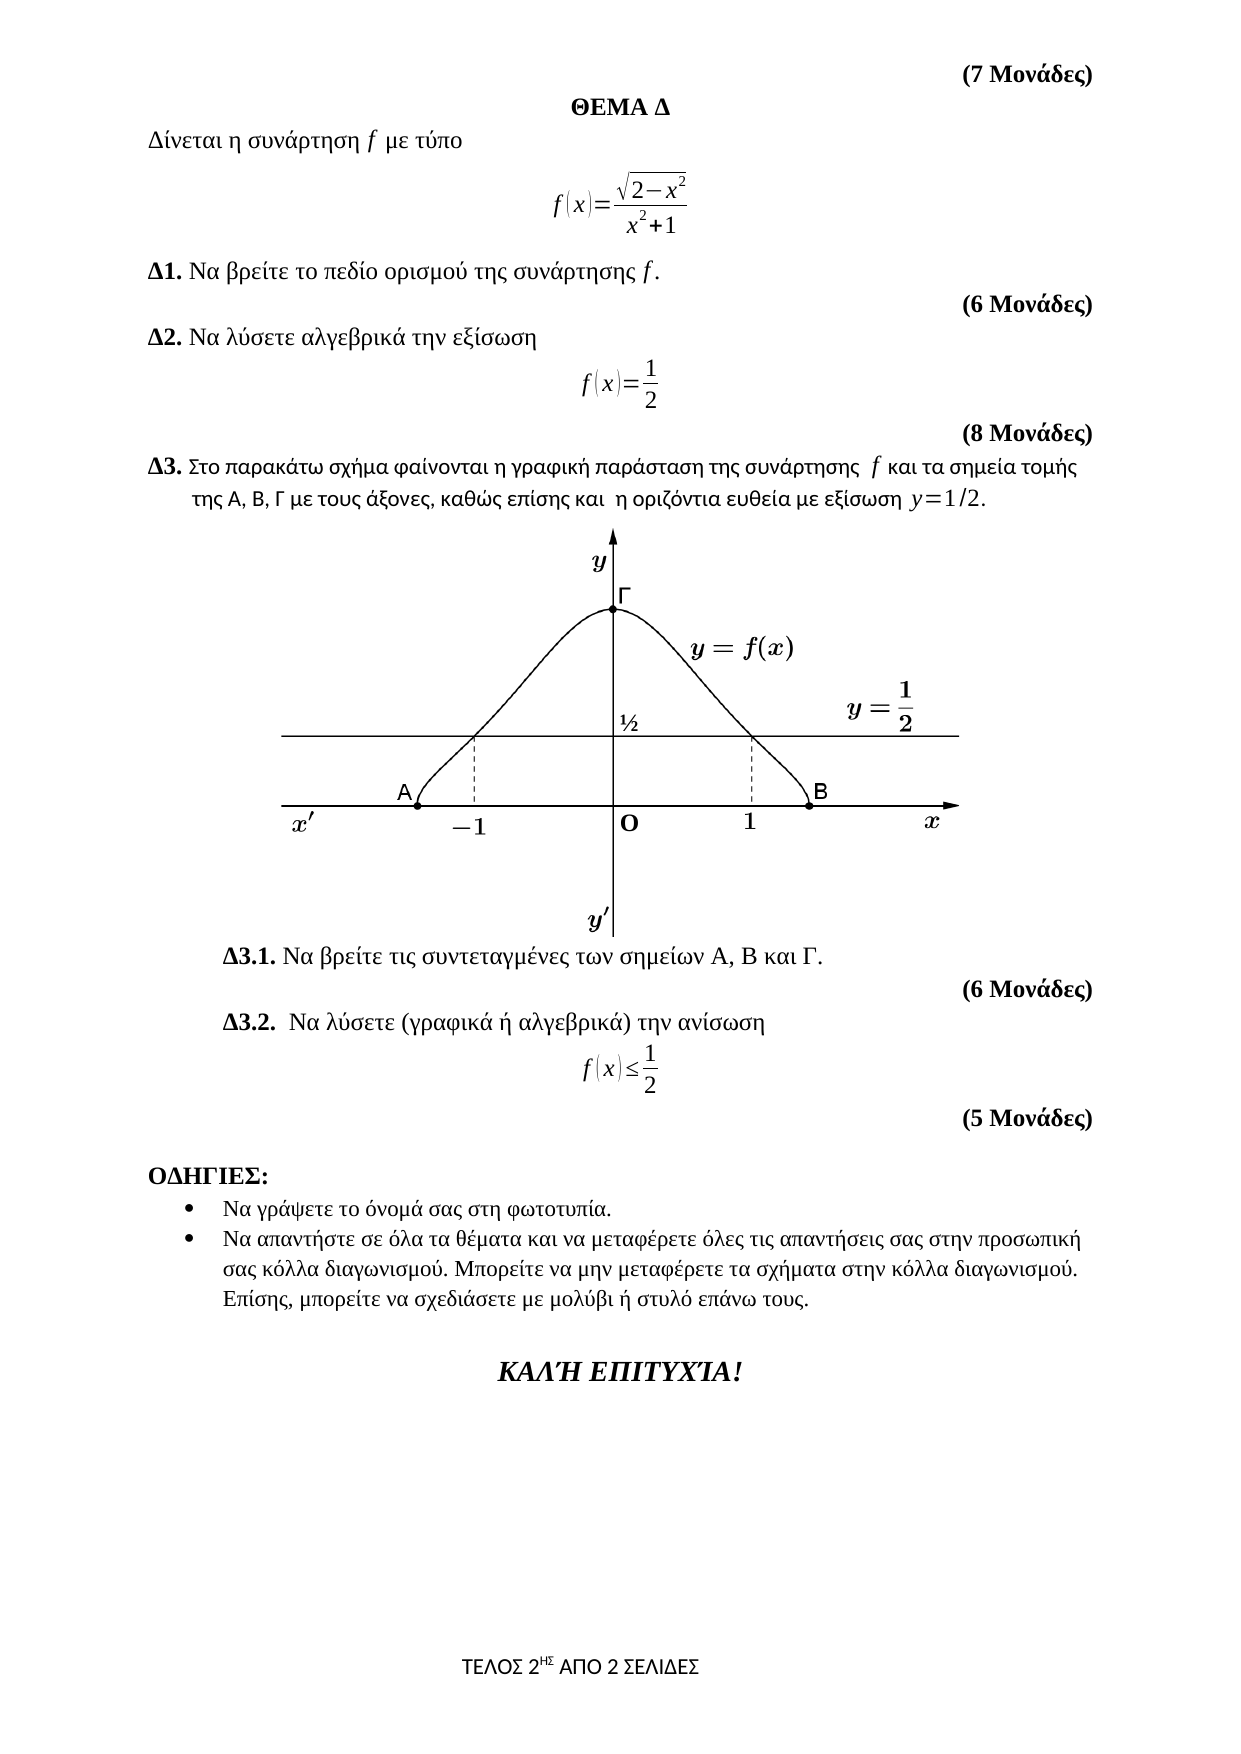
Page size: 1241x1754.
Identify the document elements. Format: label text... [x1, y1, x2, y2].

text Δίνεται η συνάρτηση με τύπο [148, 125, 1093, 154]
text (6 Μονάδες) [148, 289, 1093, 318]
text (7 Μονάδες) [148, 59, 1093, 88]
text Καλή Επιτυχία! [148, 1354, 1093, 1388]
list Να απαντήστε σε όλα τα θέματα και να μεταφέρετε όλες τις απαντήσεις σας στην προσωπική σας κόλλα διαγωνισμού. Μπορείτε να μην μεταφέρετε τα σχήματα στην κόλλα διαγωνισμού. Επίσης, μπορείτε να σχεδιάσετε με μολύβι ή στυλό επάνω τους. [185, 1225, 1093, 1312]
text (5 Μονάδες) [148, 1103, 1093, 1132]
picture [281, 528, 960, 937]
text ΟΔΗΓΙΕΣ: [148, 1161, 1093, 1190]
text Δ3.1. Να βρείτε τις συντεταγμένες των σημείων Α, Β και Γ. [148, 941, 1093, 970]
text (8 Μονάδες) [148, 418, 1093, 447]
text Δ2. Να λύσετε αλγεβρικά την εξίσωση [148, 322, 1093, 351]
text (6 Μονάδες) [148, 974, 1093, 1003]
text Δ1. Να βρείτε το πεδίο ορισμού της συνάρτησης . [148, 256, 1093, 284]
text ΘΕΜΑ Δ [148, 92, 1093, 121]
list Να γράψετε το όνομά σας στη φωτοτυπία. [185, 1195, 1093, 1221]
text Δ3. Στο παρακάτω σχήμα φαίνονται η γραφική παράσταση της συνάρτησης και τα σημεία τομής της Α, Β, Γ με τους άξονες, καθώς επίσης και η οριζόντια ευθεία με εξίσωση . [148, 451, 1093, 512]
text Δ3.2. Να λύσετε (γραφικά ή αλγεβρικά) την ανίσωση [148, 1007, 1093, 1036]
